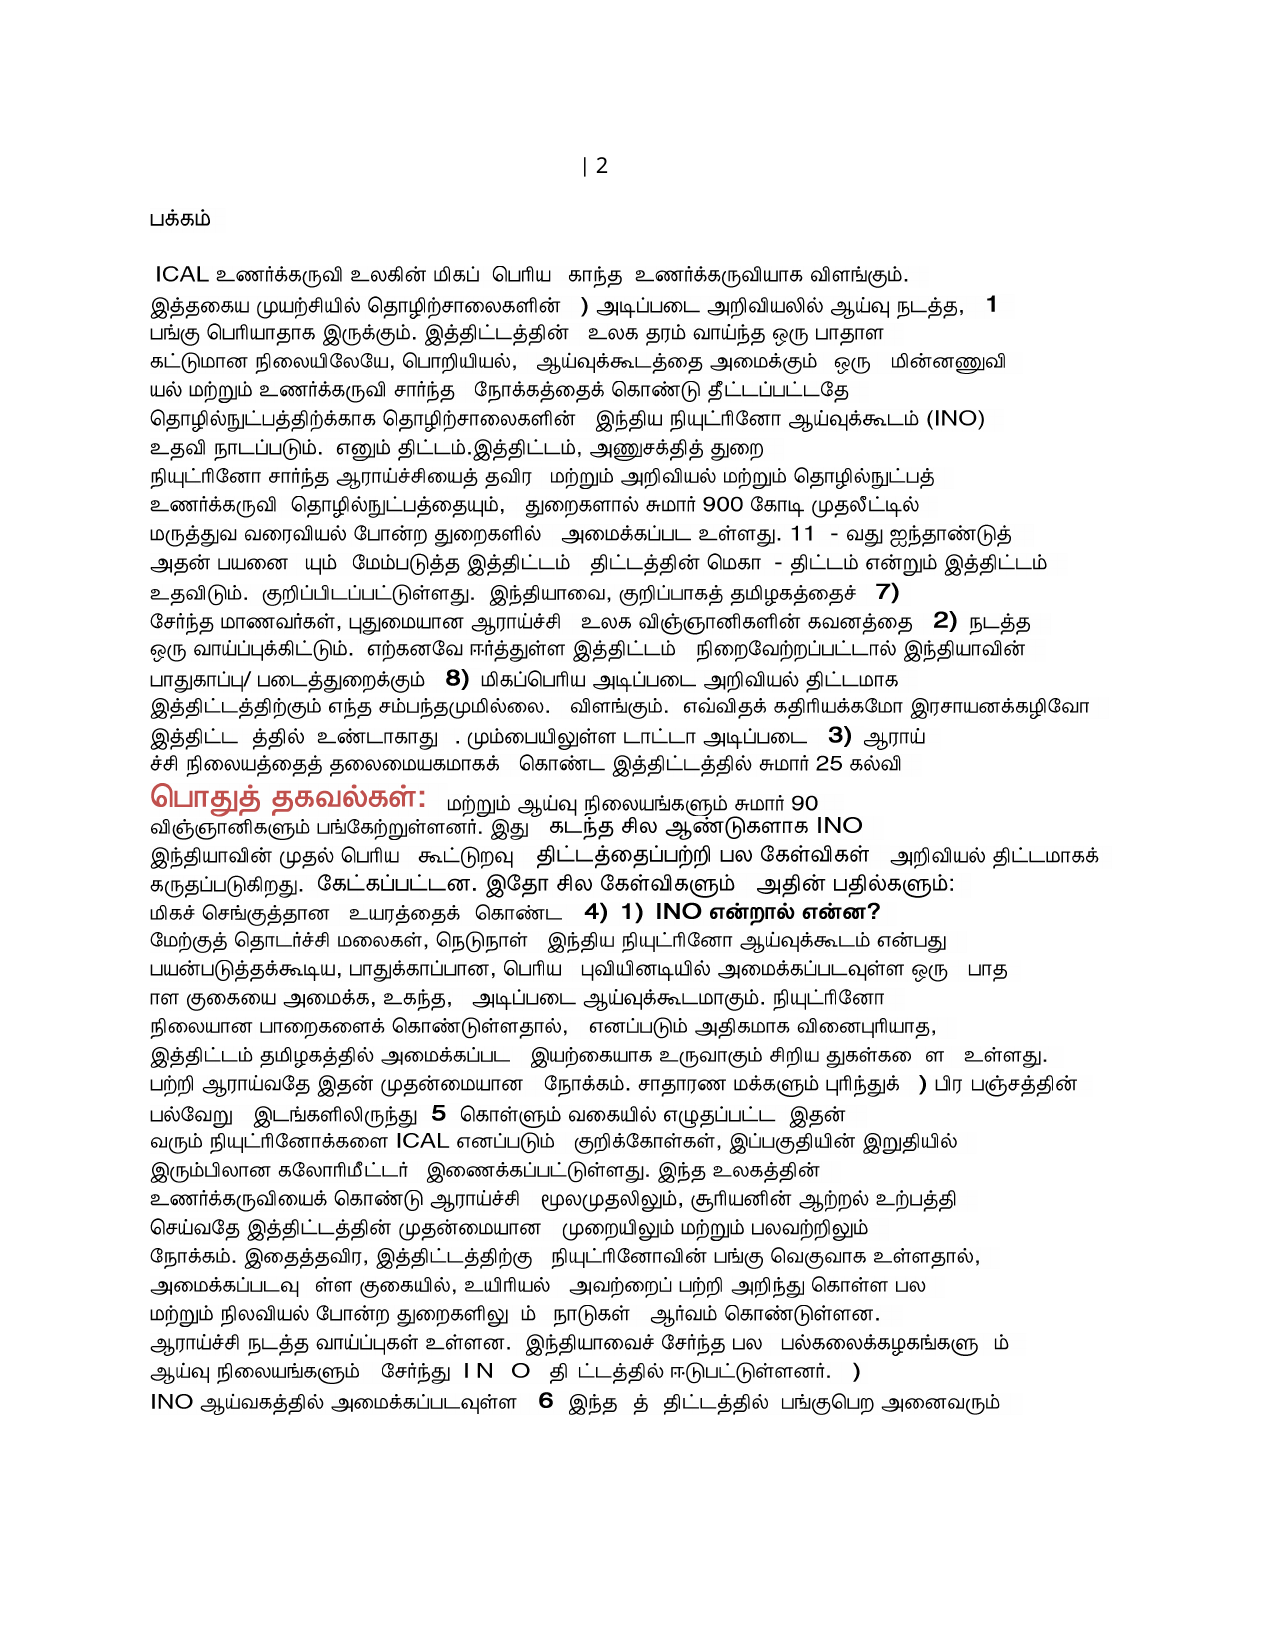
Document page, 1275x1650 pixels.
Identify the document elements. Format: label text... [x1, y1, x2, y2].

text | 2 [150, 150, 1125, 180]
text | 3 [150, 266, 1125, 1420]
